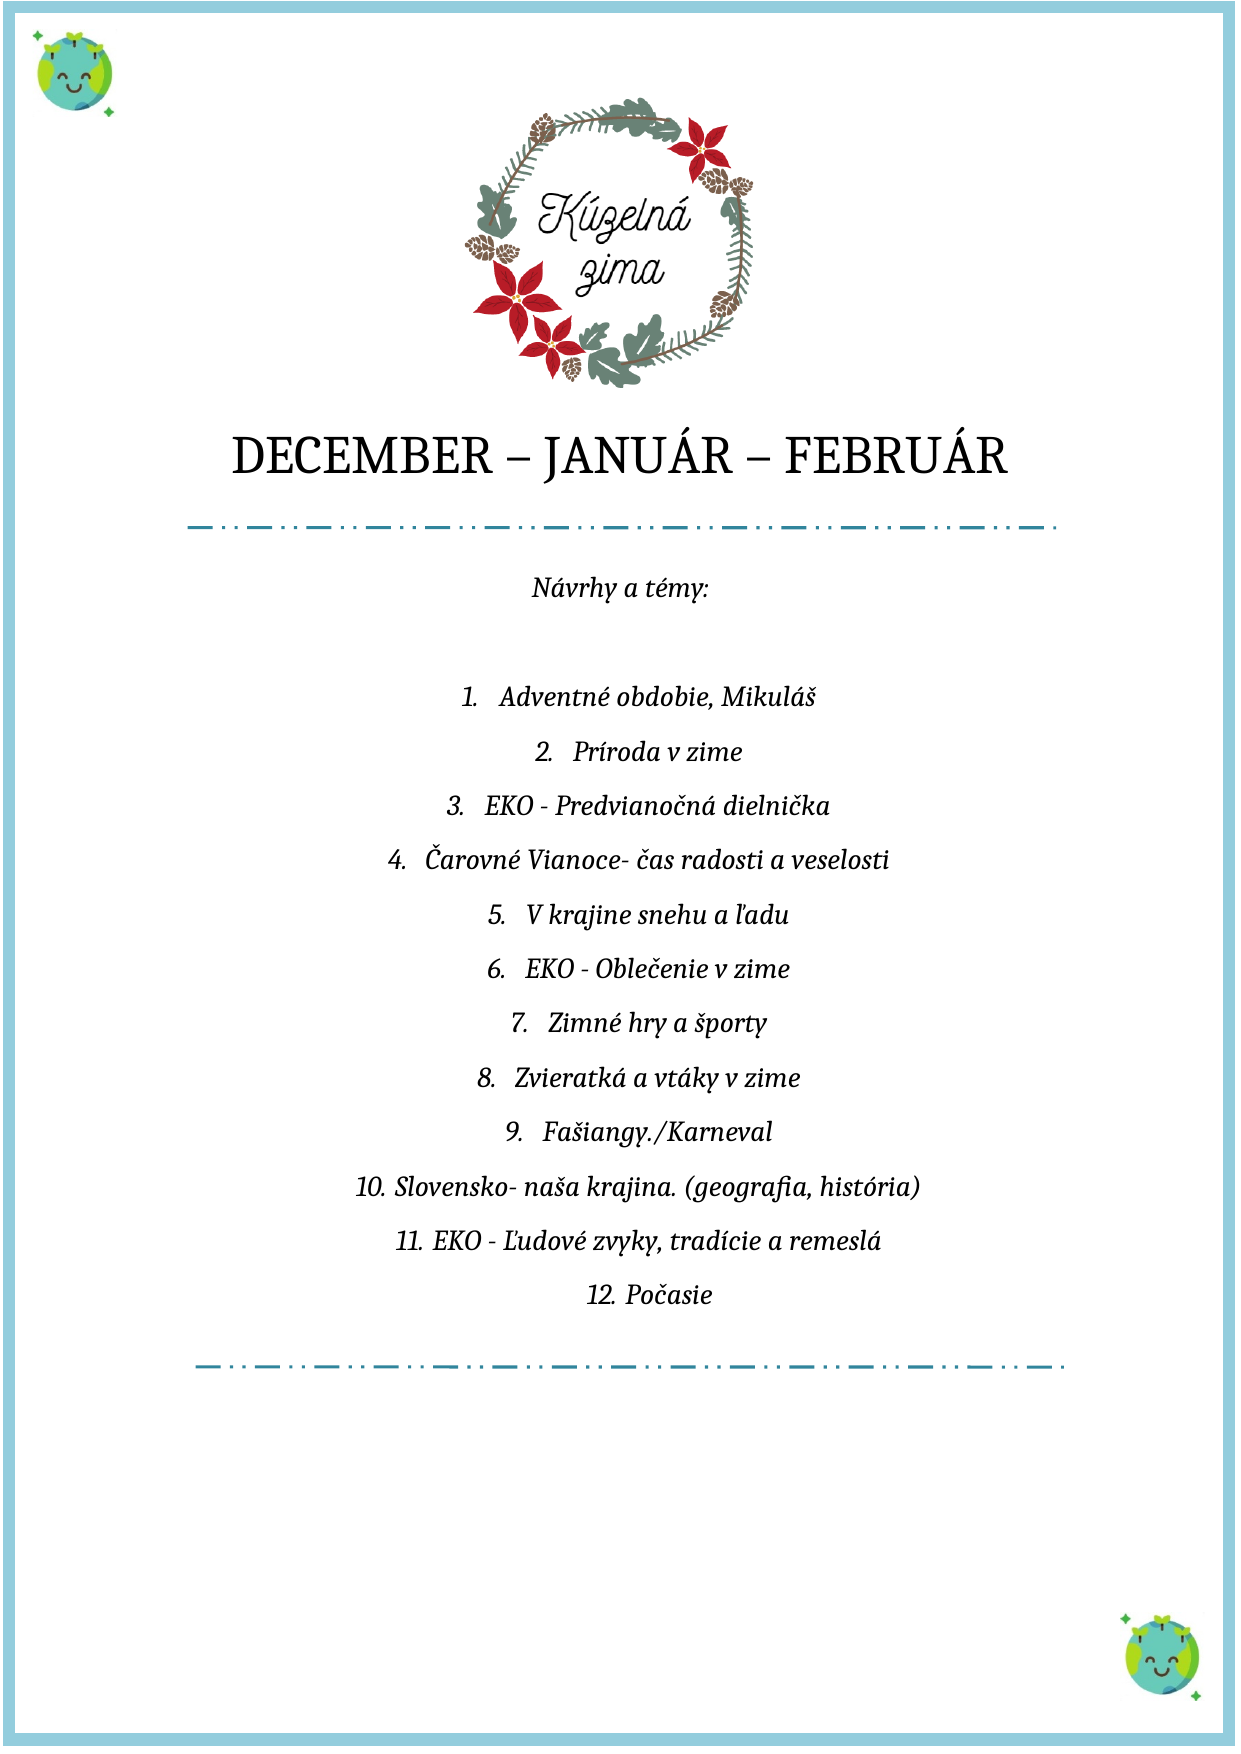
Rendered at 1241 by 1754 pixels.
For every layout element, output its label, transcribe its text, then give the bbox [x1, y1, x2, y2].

text 7. Zimné hry a športy [185, 1007, 1093, 1040]
text 2. Príroda v zime [185, 735, 1093, 768]
text 9. Fašiangy./Karneval [185, 1115, 1093, 1149]
text 3. EKO - Predvianočná dielnička [185, 789, 1093, 823]
text DECEMBER – JANUÁR – FEBRUÁR [88, 425, 1152, 487]
text 10. Slovensko- naša krajina. (geografia, história) [185, 1170, 1093, 1203]
text 8. Zvieratká a vtáky v zime [185, 1061, 1093, 1094]
text 6. EKO - Oblečenie v zime [185, 952, 1093, 986]
text 4. Čarovné Vianoce- čas radosti a veselosti [185, 843, 1093, 877]
picture [32, 29, 118, 117]
text 12. Počasie [88, 1278, 1152, 1312]
text 1. Adventné obdobie, Mikuláš [185, 680, 1093, 714]
picture [456, 96, 769, 393]
text 5. V krajine snehu a ľadu [185, 898, 1093, 931]
picture [1120, 1612, 1205, 1701]
text Návrhy a témy: [148, 572, 1093, 605]
text 11. EKO - Ľudové zvyky, tradície a remeslá [185, 1224, 1093, 1258]
